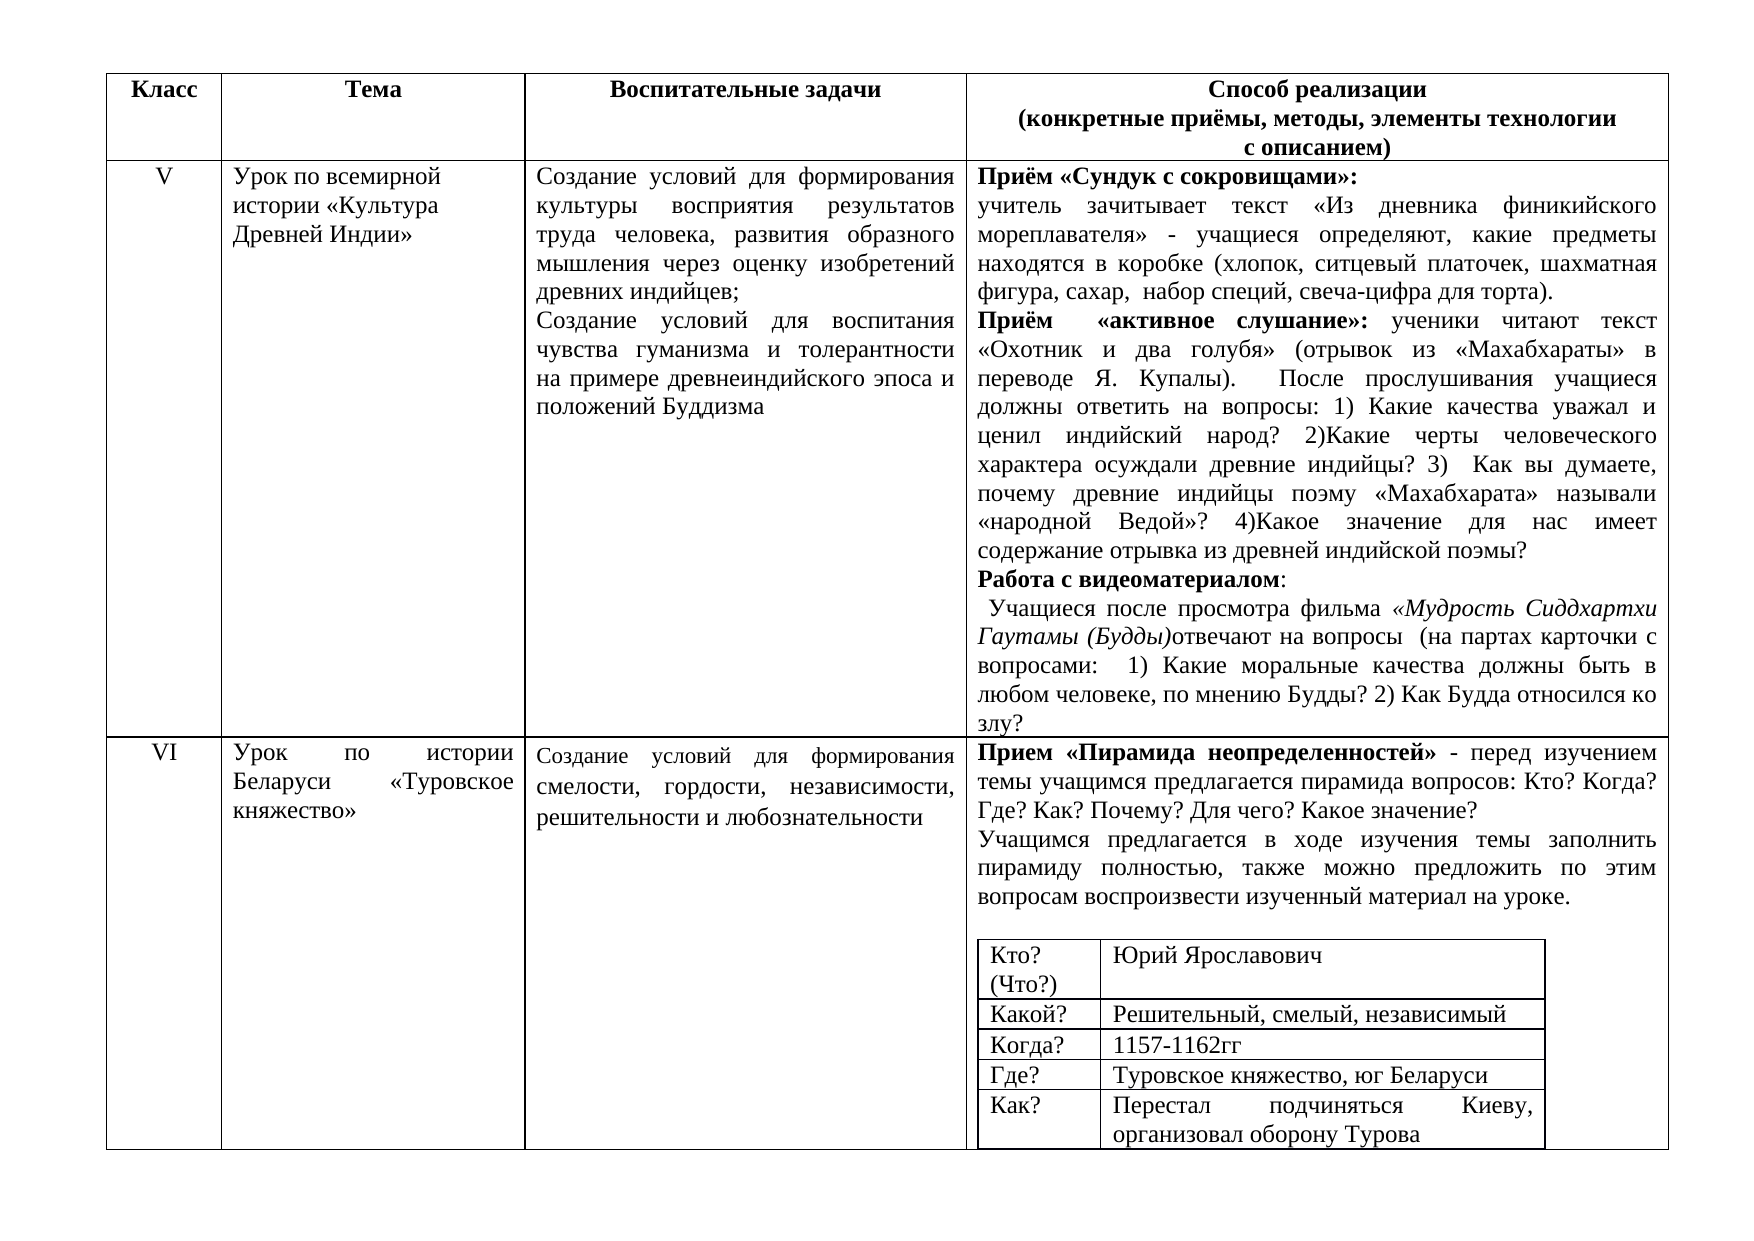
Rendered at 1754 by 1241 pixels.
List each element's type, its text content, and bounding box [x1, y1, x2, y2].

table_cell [222, 738, 524, 1149]
table_cell Приём «Сундук с сокровищами»: учитель зачитывает текст «Из дневника финикийского мореплавателя» - учащиеся определяют, какие предметы находятся в коробке (хлопок, ситцевый платочек, шахматная фигура, сахар, набор специй, свеча-цифра для торта). Приём «активное слушание»: ученики читают текст «Охотник и два голубя» (отрывок из «Махабхараты» в переводе Я. Купалы). После прослушивания учащиеся должны ответить на вопросы: 1) Какие качества уважал и ценил индийский народ? 2)Какие черты человеческого характера осуждали древние индийцы? 3) Как вы думаете, почему древние индийцы поэму «Махабхарата» называли «народной Ведой»? 4)Какое значение для нас имеет содержание отрывка из древней индийской поэмы? Работа с видеоматериалом: Учащиеся после просмотра фильма «Мудрость Сиддхартхи Гаутамы (Будды)отвечают на вопросы (на партах карточки с вопросами: 1) Какие моральные качества должны быть в любом человеке, по мнению Будды? 2) Как Будда относился ко злу? [967, 161, 1668, 736]
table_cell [526, 738, 966, 1149]
table_header Тема [222, 74, 524, 160]
table_cell Создание условий для формирования культуры восприятия результатов труда человека, развития образного мышления через оценку изобретений древних индийцев; Создание условий для воспитания чувства гуманизма и толерантности на примере древнеиндийского эпоса и положений Буддизма [526, 161, 966, 736]
table_header Класс [107, 74, 221, 160]
table_cell VI [107, 738, 221, 1149]
table_cell Урок по всемирной истории «Культура Древней Индии» [222, 161, 524, 736]
table_header Воспитательные задачи [526, 74, 966, 160]
table_header Способ реализации (конкретные приёмы, методы, элементы технологии с описанием) [967, 74, 1668, 160]
table_cell V [107, 161, 221, 736]
